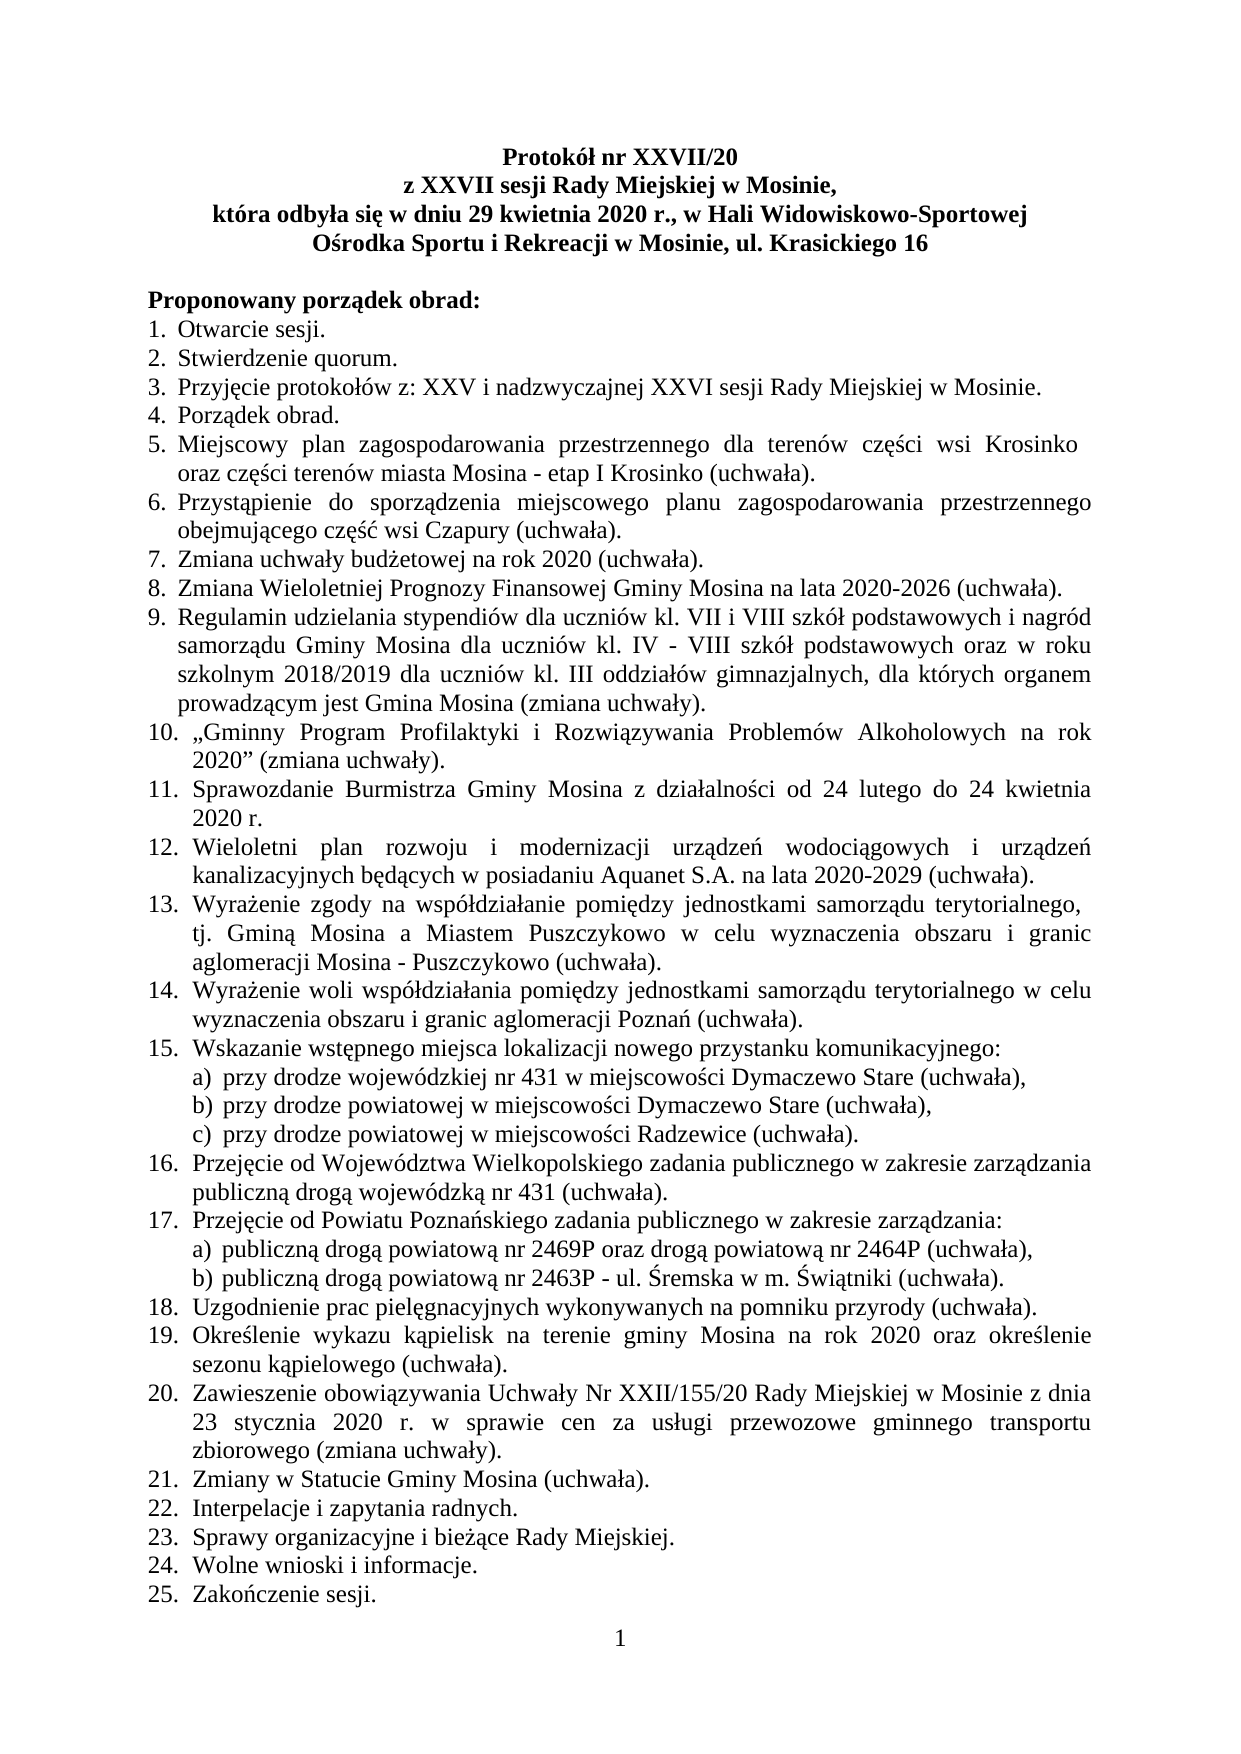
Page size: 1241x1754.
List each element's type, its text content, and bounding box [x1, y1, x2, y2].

list Wyrażenie zgody na współdziałanie pomiędzy jednostkami samorządu terytorialnego, tj. Gminą Mosina a Miastem Puszczykowo w celu wyznaczenia obszaru i granic aglomeracji Mosina - Puszczykowo (uchwała). [148, 889, 1092, 976]
list Miejscowy plan zagospodarowania przestrzennego dla terenów części wsi Krosinko oraz części terenów miasta Mosina - etap I Krosinko (uchwała). [148, 429, 1092, 487]
list przy drodze powiatowej w miejscowości Dymaczewo Stare (uchwała), [192, 1091, 1092, 1119]
text Proponowany porządek obrad: [148, 286, 1092, 314]
list publiczną drogą powiatową nr 2463P - ul. Śremska w m. Świątniki (uchwała). [192, 1263, 1092, 1292]
list Przyjęcie protokołów z: XXV i nadzwyczajnej XXVI sesji Rady Miejskiej w Mosinie. [148, 372, 1092, 401]
list Interpelacje i zapytania radnych. [148, 1493, 1092, 1522]
list Regulamin udzielania stypendiów dla uczniów kl. VII i VIII szkół podstawowych i nagród samorządu Gminy Mosina dla uczniów kl. IV - VIII szkół podstawowych oraz w roku szkolnym 2018/2019 dla uczniów kl. III oddziałów gimnazjalnych, dla których organem prowadzącym jest Gmina Mosina (zmiana uchwały). [148, 602, 1092, 717]
list przy drodze powiatowej w miejscowości Radzewice (uchwała). [192, 1119, 1092, 1148]
list Porządek obrad. [148, 401, 1092, 429]
text Ośrodka Sportu i Rekreacji w Mosinie, ul. Krasickiego 16 [148, 228, 1092, 257]
list Zmiana uchwały budżetowej na rok 2020 (uchwała). [148, 544, 1092, 573]
list Określenie wykazu kąpielisk na terenie gminy Mosina na rok 2020 oraz określenie sezonu kąpielowego (uchwała). [148, 1321, 1092, 1378]
list publiczną drogą powiatową nr 2469P oraz drogą powiatową nr 2464P (uchwała), [192, 1234, 1092, 1263]
text Protokół nr XXVII/20 [148, 142, 1092, 171]
list „Gminny Program Profilaktyki i Rozwiązywania Problemów Alkoholowych na rok 2020” (zmiana uchwały). [148, 717, 1092, 774]
list Sprawozdanie Burmistrza Gminy Mosina z działalności od 24 lutego do 24 kwietnia 2020 r. [148, 774, 1092, 832]
list Wieloletni plan rozwoju i modernizacji urządzeń wodociągowych i urządzeń kanalizacyjnych będących w posiadaniu Aquanet S.A. na lata 2020-2029 (uchwała). [148, 832, 1092, 889]
list Otwarcie sesji. [148, 314, 1092, 343]
list przy drodze wojewódzkiej nr 431 w miejscowości Dymaczewo Stare (uchwała), [192, 1062, 1092, 1091]
list Zmiany w Statucie Gminy Mosina (uchwała). [148, 1464, 1092, 1493]
list Wyrażenie woli współdziałania pomiędzy jednostkami samorządu terytorialnego w celu wyznaczenia obszaru i granic aglomeracji Poznań (uchwała). [148, 976, 1092, 1033]
list Sprawy organizacyjne i bieżące Rady Miejskiej. [148, 1522, 1092, 1551]
list Zmiana Wieloletniej Prognozy Finansowej Gminy Mosina na lata 2020-2026 (uchwała). [148, 573, 1092, 602]
text z XXVII sesji Rady Miejskiej w Mosinie, [148, 171, 1092, 199]
list Przejęcie od Powiatu Poznańskiego zadania publicznego w zakresie zarządzania: [148, 1206, 1092, 1234]
list Przystąpienie do sporządzenia miejscowego planu zagospodarowania przestrzennego obejmującego część wsi Czapury (uchwała). [148, 487, 1092, 544]
list Zakończenie sesji. [148, 1579, 1092, 1608]
text która odbyła się w dniu 29 kwietnia 2020 r., w Hali Widowiskowo-Sportowej [148, 199, 1092, 228]
list Przejęcie od Województwa Wielkopolskiego zadania publicznego w zakresie zarządzania publiczną drogą wojewódzką nr 431 (uchwała). [148, 1148, 1092, 1206]
list Zawieszenie obowiązywania Uchwały Nr XXII/155/20 Rady Miejskiej w Mosinie z dnia 23 stycznia 2020 r. w sprawie cen za usługi przewozowe gminnego transportu zbiorowego (zmiana uchwały). [148, 1378, 1092, 1464]
list Wolne wnioski i informacje. [148, 1551, 1092, 1579]
list Wskazanie wstępnego miejsca lokalizacji nowego przystanku komunikacyjnego: [148, 1033, 1092, 1062]
list Stwierdzenie quorum. [148, 343, 1092, 372]
list Uzgodnienie prac pielęgnacyjnych wykonywanych na pomniku przyrody (uchwała). [148, 1292, 1092, 1321]
